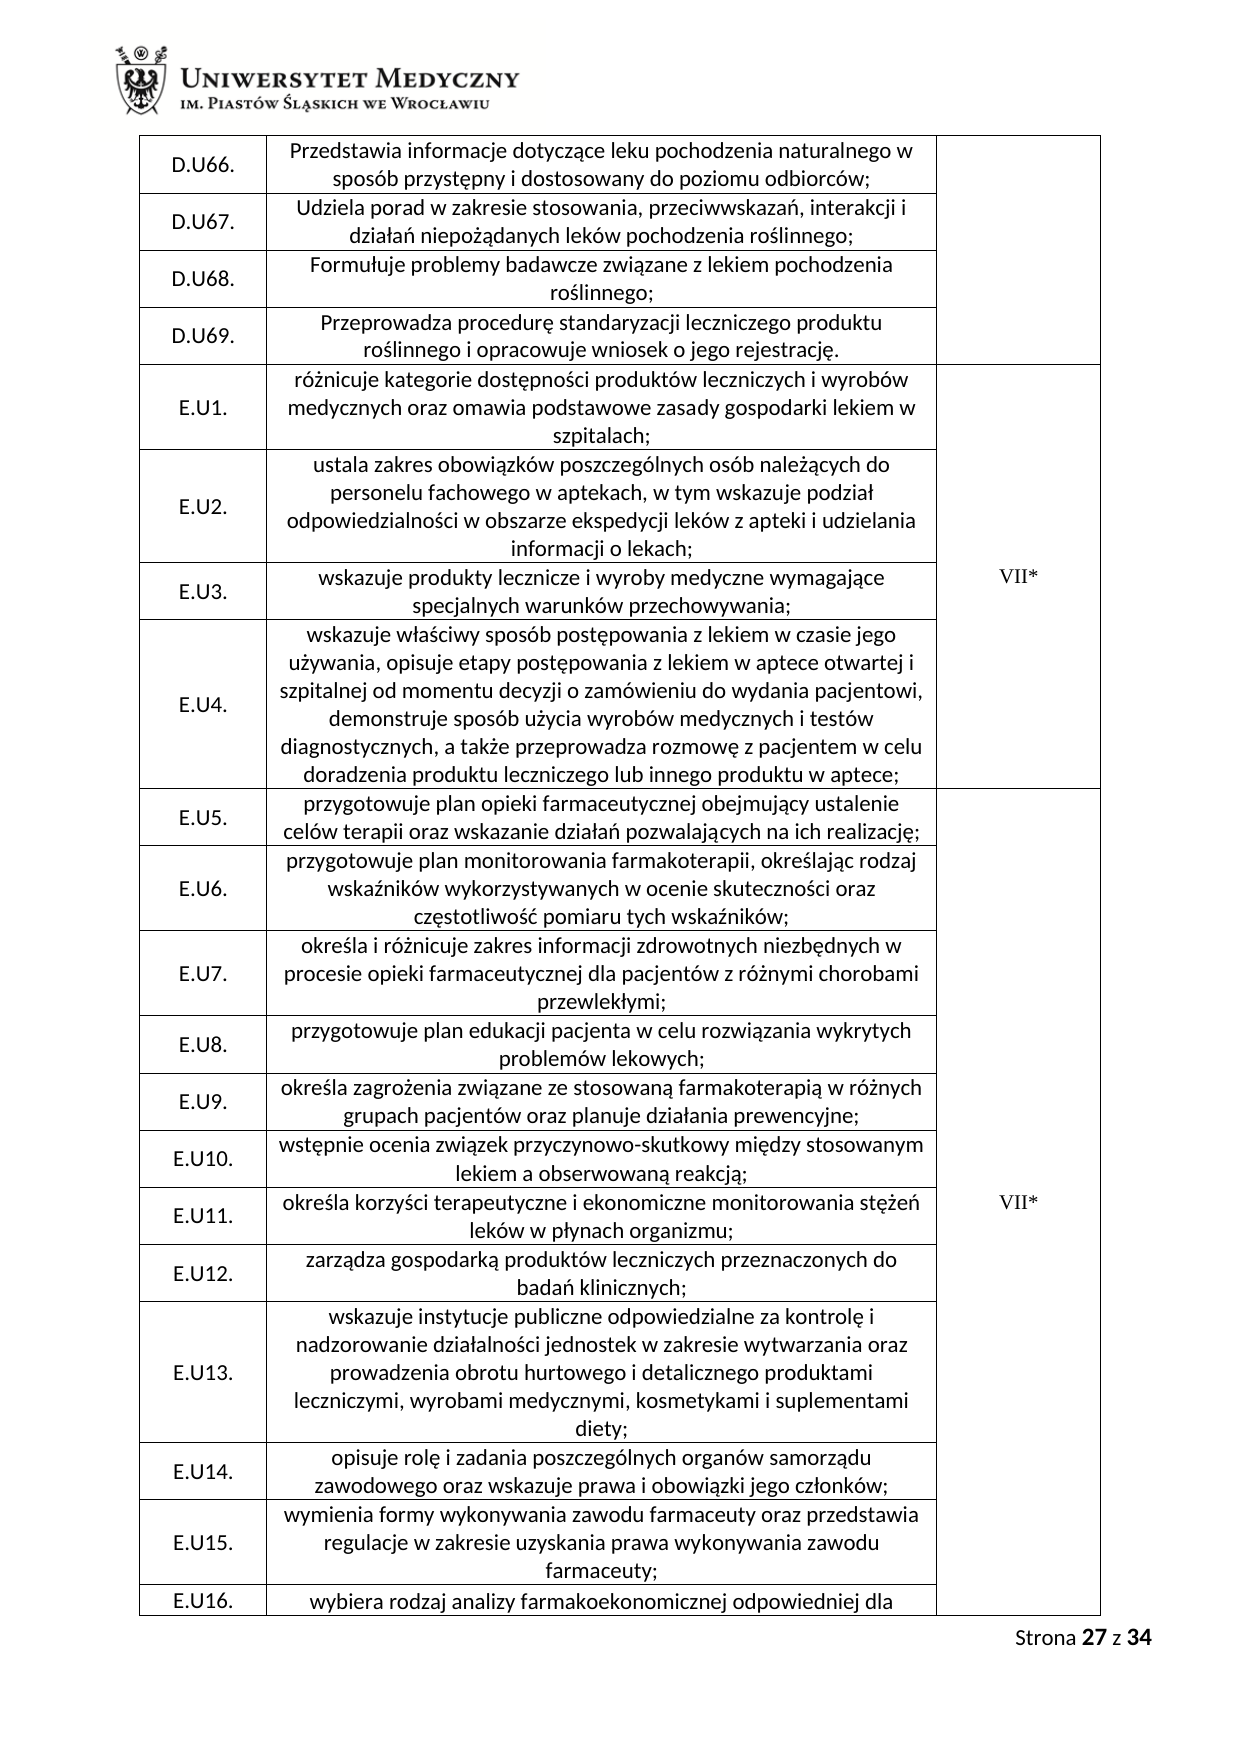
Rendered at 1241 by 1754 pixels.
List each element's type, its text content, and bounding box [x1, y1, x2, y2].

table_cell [267, 1585, 936, 1615]
table_cell E.U6. [140, 846, 266, 930]
table_cell D.U68. [140, 251, 266, 307]
table_cell D.U66. [140, 136, 266, 192]
table_cell E.U7. [140, 931, 266, 1015]
table_cell E.U16. [140, 1585, 266, 1615]
table_cell wstępnie ocenia związek przyczynowo-skutkowy między stosowanym lekiem a obserwowaną reakcją; [267, 1131, 936, 1187]
picture [87, 18, 546, 142]
table_cell VII* [937, 789, 1100, 1615]
table_cell E.U9. [140, 1074, 266, 1129]
table_cell E.U15. [140, 1500, 266, 1584]
table_cell Przedstawia informacje dotyczące leku pochodzenia naturalnego w sposób przystępny i dostosowany do poziomu odbiorców; [267, 136, 936, 192]
table_cell określa zagrożenia związane ze stosowaną farmakoterapią w różnych grupach pacjentów oraz planuje działania prewencyjne; [267, 1074, 936, 1129]
table_cell E.U11. [140, 1188, 266, 1244]
table_cell E.U12. [140, 1245, 266, 1301]
table_cell przygotowuje plan opieki farmaceutycznej obejmujący ustalenie celów terapii oraz wskazanie działań pozwalających na ich realizację; [267, 789, 936, 845]
table_cell E.U5. [140, 789, 266, 845]
table_cell wymienia formy wykonywania zawodu farmaceuty oraz przedstawia regulacje w zakresie uzyskania prawa wykonywania zawodu farmaceuty; [267, 1500, 936, 1584]
table_cell E.U8. [140, 1016, 266, 1072]
table_cell Przeprowadza procedurę standaryzacji leczniczego produktu roślinnego i opracowuje wniosek o jego rejestrację. [267, 308, 936, 364]
table_cell E.U1. [140, 365, 266, 449]
table_cell różnicuje kategorie dostępności produktów leczniczych i wyrobów medycznych oraz omawia podstawowe zasady gospodarki lekiem w szpitalach; [267, 365, 936, 449]
table_cell Formułuje problemy badawcze związane z lekiem pochodzenia roślinnego; [267, 251, 936, 307]
table_cell określa i różnicuje zakres informacji zdrowotnych niezbędnych w procesie opieki farmaceutycznej dla pacjentów z różnymi chorobami przewlekłymi; [267, 931, 936, 1015]
table_cell przygotowuje plan monitorowania farmakoterapii, określając rodzaj wskaźników wykorzystywanych w ocenie skuteczności oraz częstotliwość pomiaru tych wskaźników; [267, 846, 936, 930]
table_cell Udziela porad w zakresie stosowania, przeciwwskazań, interakcji i działań niepożądanych leków pochodzenia roślinnego; [267, 194, 936, 249]
table_cell D.U67. [140, 194, 266, 249]
table_cell E.U14. [140, 1443, 266, 1499]
table_cell VII* [937, 365, 1100, 788]
table_cell określa korzyści terapeutyczne i ekonomiczne monitorowania stężeń leków w płynach organizmu; [267, 1188, 936, 1244]
table_cell D.U69. [140, 308, 266, 364]
table_cell wskazuje właściwy sposób postępowania z lekiem w czasie jego używania, opisuje etapy postępowania z lekiem w aptece otwartej i szpitalnej od momentu decyzji o zamówieniu do wydania pacjentowi, demonstruje sposób użycia wyrobów medycznych i testów diagnostycznych, a także przeprowadza rozmowę z pacjentem w celu doradzenia produktu leczniczego lub innego produktu w aptece; [267, 620, 936, 788]
table_cell E.U4. [140, 620, 266, 788]
table_cell wskazuje instytucje publiczne odpowiedzialne za kontrolę i nadzorowanie działalności jednostek w zakresie wytwarzania oraz prowadzenia obrotu hurtowego i detalicznego produktami leczniczymi, wyrobami medycznymi, kosmetykami i suplementami diety; [267, 1302, 936, 1442]
table_cell E.U10. [140, 1131, 266, 1187]
table_cell opisuje rolę i zadania poszczególnych organów samorządu zawodowego oraz wskazuje prawa i obowiązki jego członków; [267, 1443, 936, 1499]
table_cell E.U3. [140, 563, 266, 619]
table_cell przygotowuje plan edukacji pacjenta w celu rozwiązania wykrytych problemów lekowych; [267, 1016, 936, 1072]
table_cell wskazuje produkty lecznicze i wyroby medyczne wymagające specjalnych warunków przechowywania; [267, 563, 936, 619]
table_cell E.U13. [140, 1302, 266, 1442]
table_cell ustala zakres obowiązków poszczególnych osób należących do personelu fachowego w aptekach, w tym wskazuje podział odpowiedzialności w obszarze ekspedycji leków z apteki i udzielania informacji o lekach; [267, 450, 936, 562]
table_cell E.U2. [140, 450, 266, 562]
table_cell zarządza gospodarką produktów leczniczych przeznaczonych do badań klinicznych; [267, 1245, 936, 1301]
